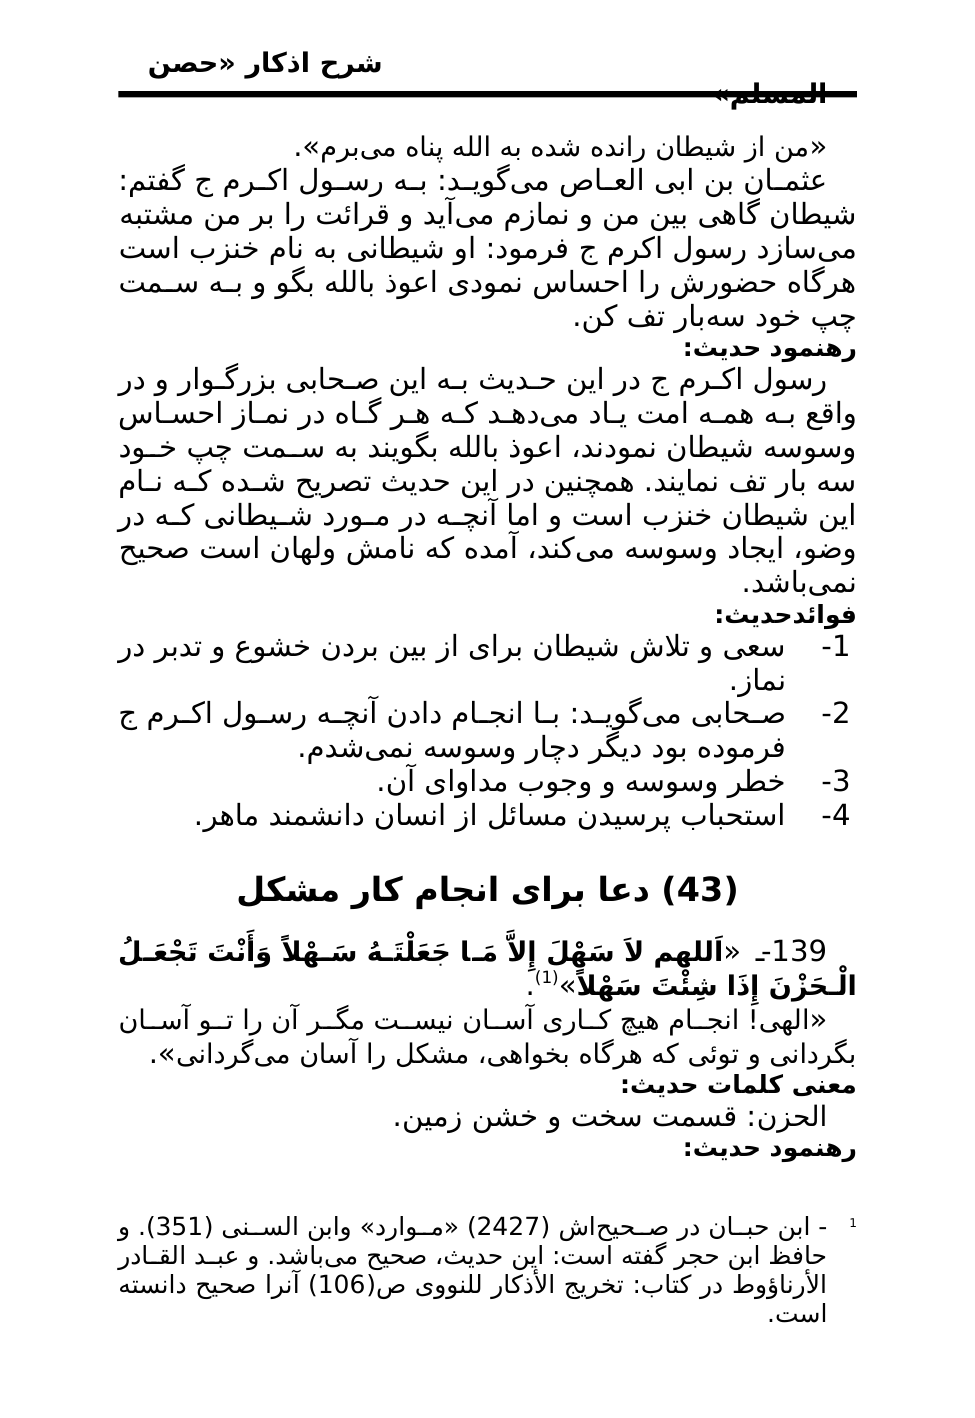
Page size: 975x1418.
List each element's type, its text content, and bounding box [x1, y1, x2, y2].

text الحزن: قسمت سخت و خشن زمین. [118, 1099, 857, 1133]
text فوائدحدیث: [118, 600, 857, 629]
text 139- «اَللهم لاَ سَهْلَ إِلاَّ مَا جَعَلْتَهُ سَهْلاً وَأَنْتَ تَجْعَلُ الْـحَزْنَ إِذَا شِئْتَ سَهْلاً»(). [118, 934, 857, 1002]
text عثمان بن ابی العاص می‌گوید: به رسول اکرم ج گفتم: شیطان گاهی بین من و نمازم می‌آید و قرائت را بر من مشتبه می‌سازد رسول اکرم ج فرمود: او شیطانی به نام خنزب است هرگاه حضورش را احساس نمودی اعوذ بالله بگو و به سمت چپ خود سه‌بار تف کن. [118, 163, 857, 333]
text (43) دعا برای انجام کار مشکل [118, 870, 857, 909]
list استحباب پرسیدن مسائل از انسان دانشمند ماهر. [118, 799, 821, 833]
text رهنمود حدیث: [118, 333, 857, 362]
list خطر وسوسه و وجوب مداوای آن. [118, 765, 821, 799]
text «من از شیطان رانده شده به الله پناه مى‌برم». [118, 129, 857, 163]
text رسول اکرم ج در این حدیث به این صحابی بزرگوار و در واقع به همه امت یاد می‌دهد که هر گاه در نماز احساس وسوسه شیطان نمودند، اعوذ بالله بگویند به سمت چپ خود سه بار تف نمایند. همچنین در این حدیث تصریح شده که نام این شیطان خنزب است و اما آنچه در مورد شیطانی که در وضو، ایجاد وسوسه می‌کند، آمده که نامش ولهان است صحیح نمی‌باشد. [118, 362, 857, 600]
text معنی کلمات حدیث: [118, 1070, 857, 1099]
list صحابی می‌گوید: با انجام دادن آنچه رسول اکرم ج فرموده بود دیگر دچار وسوسه نمی‌شدم. [118, 697, 821, 765]
list سعی و تلاش شیطان برای از بین بردن خشوع و تدبر در نماز. [118, 629, 821, 697]
text رهنمود حدیث: [118, 1133, 857, 1162]
text «الهى! انجام هیچ کارى آسان نیست مگر آن را تو آسان بگردانى و توئى که هرگاه بخواهى، مشکل را آسان مى‌گردانى». [118, 1002, 857, 1070]
